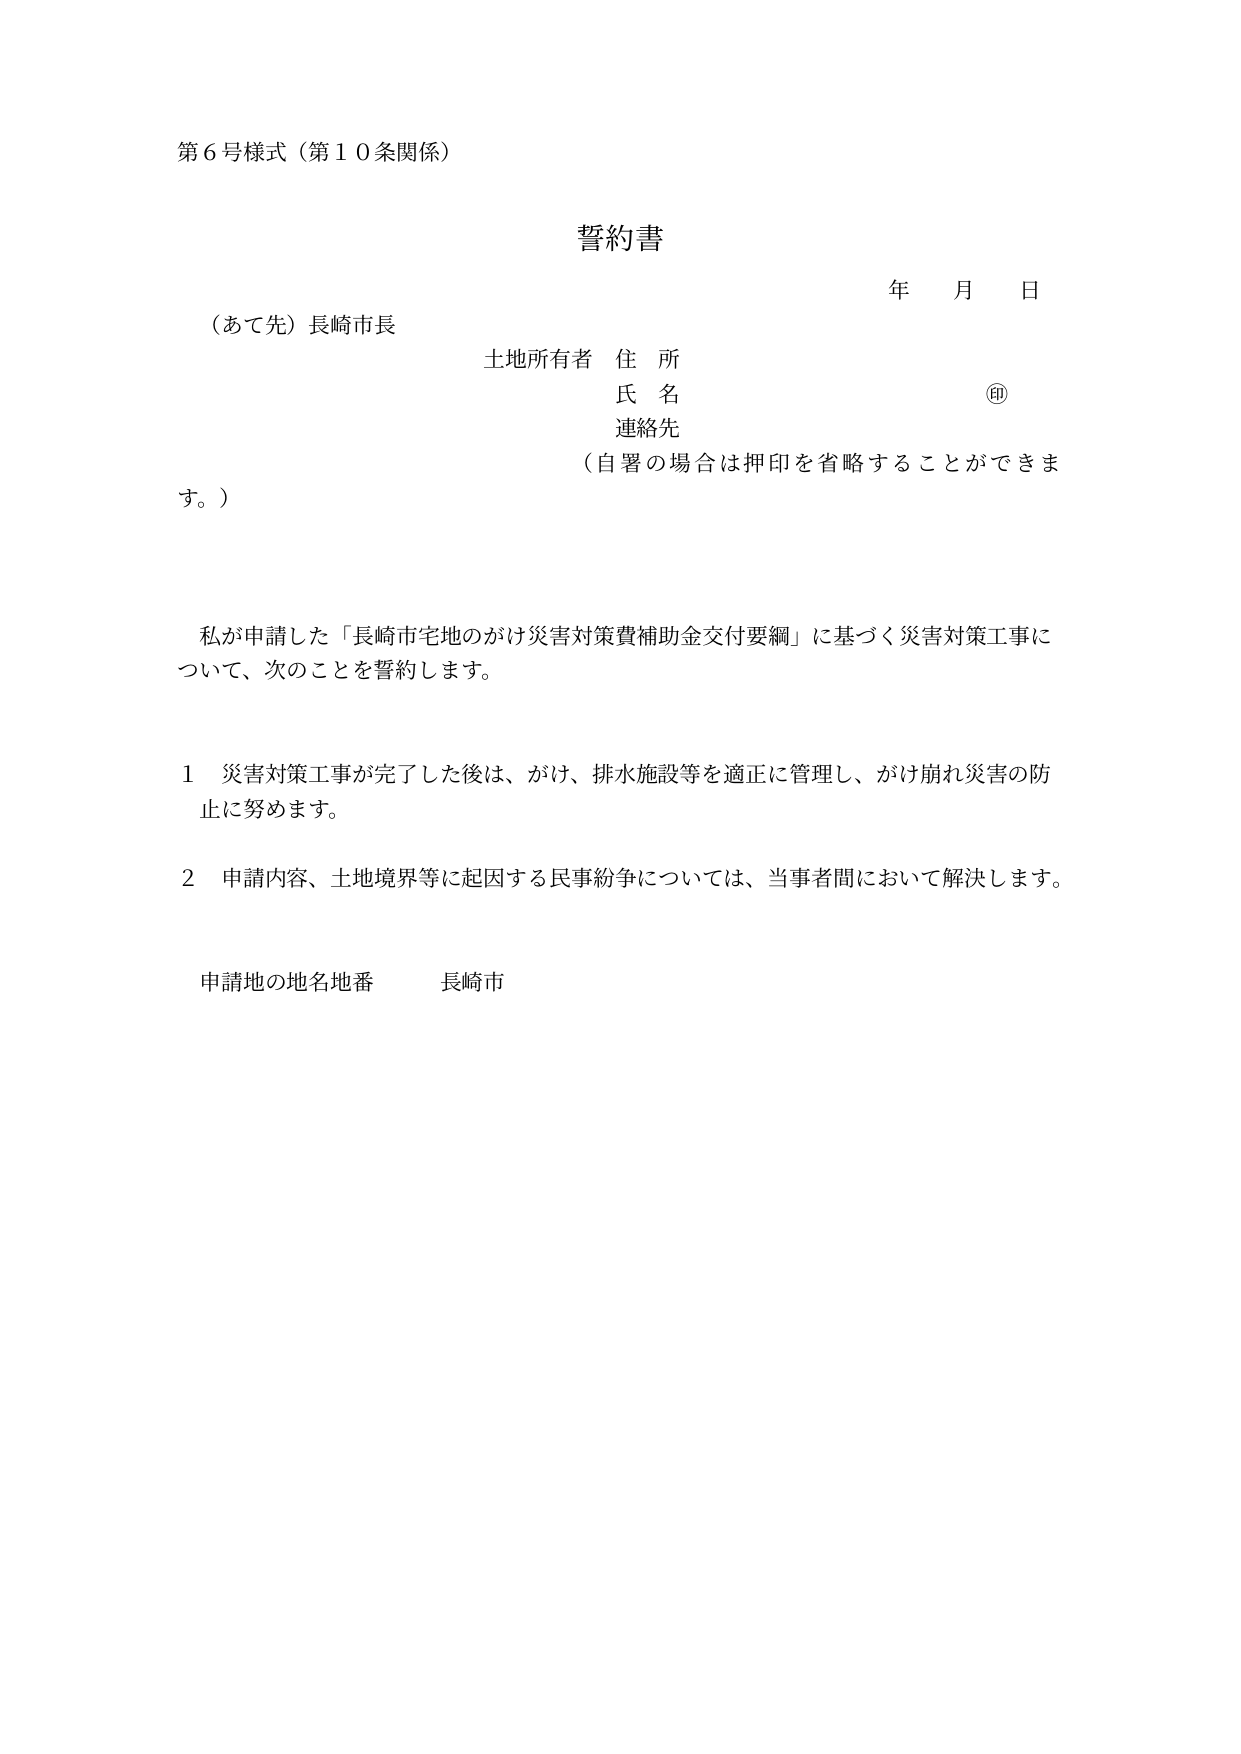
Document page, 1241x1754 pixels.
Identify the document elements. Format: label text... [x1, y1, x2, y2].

text 連絡先 [177, 410, 1063, 445]
text 誓約書 [177, 203, 1063, 272]
text 申請地の地名地番 長崎市 [177, 963, 1063, 998]
text 年 月 日 [177, 272, 1041, 306]
text （あて先）長崎市長 [177, 306, 1063, 341]
text 土地所有者 住 所 [177, 341, 1063, 376]
text 氏 名 ㊞ [177, 376, 1063, 410]
text 第６号様式（第１０条関係） [177, 133, 1063, 168]
text １ 災害対策工事が完了した後は、がけ、排水施設等を適正に管理し、がけ崩れ災害の防止に努めます。 [177, 756, 1063, 825]
text 私が申請した「長崎市宅地のがけ災害対策費補助金交付要綱」に基づく災害対策工事について、次のことを誓約します。 [177, 618, 1063, 687]
text ２ 申請内容、土地境界等に起因する民事紛争については、当事者間において解決します。 [177, 860, 1063, 894]
text （自署の場合は押印を省略することができます。） [177, 445, 1063, 514]
